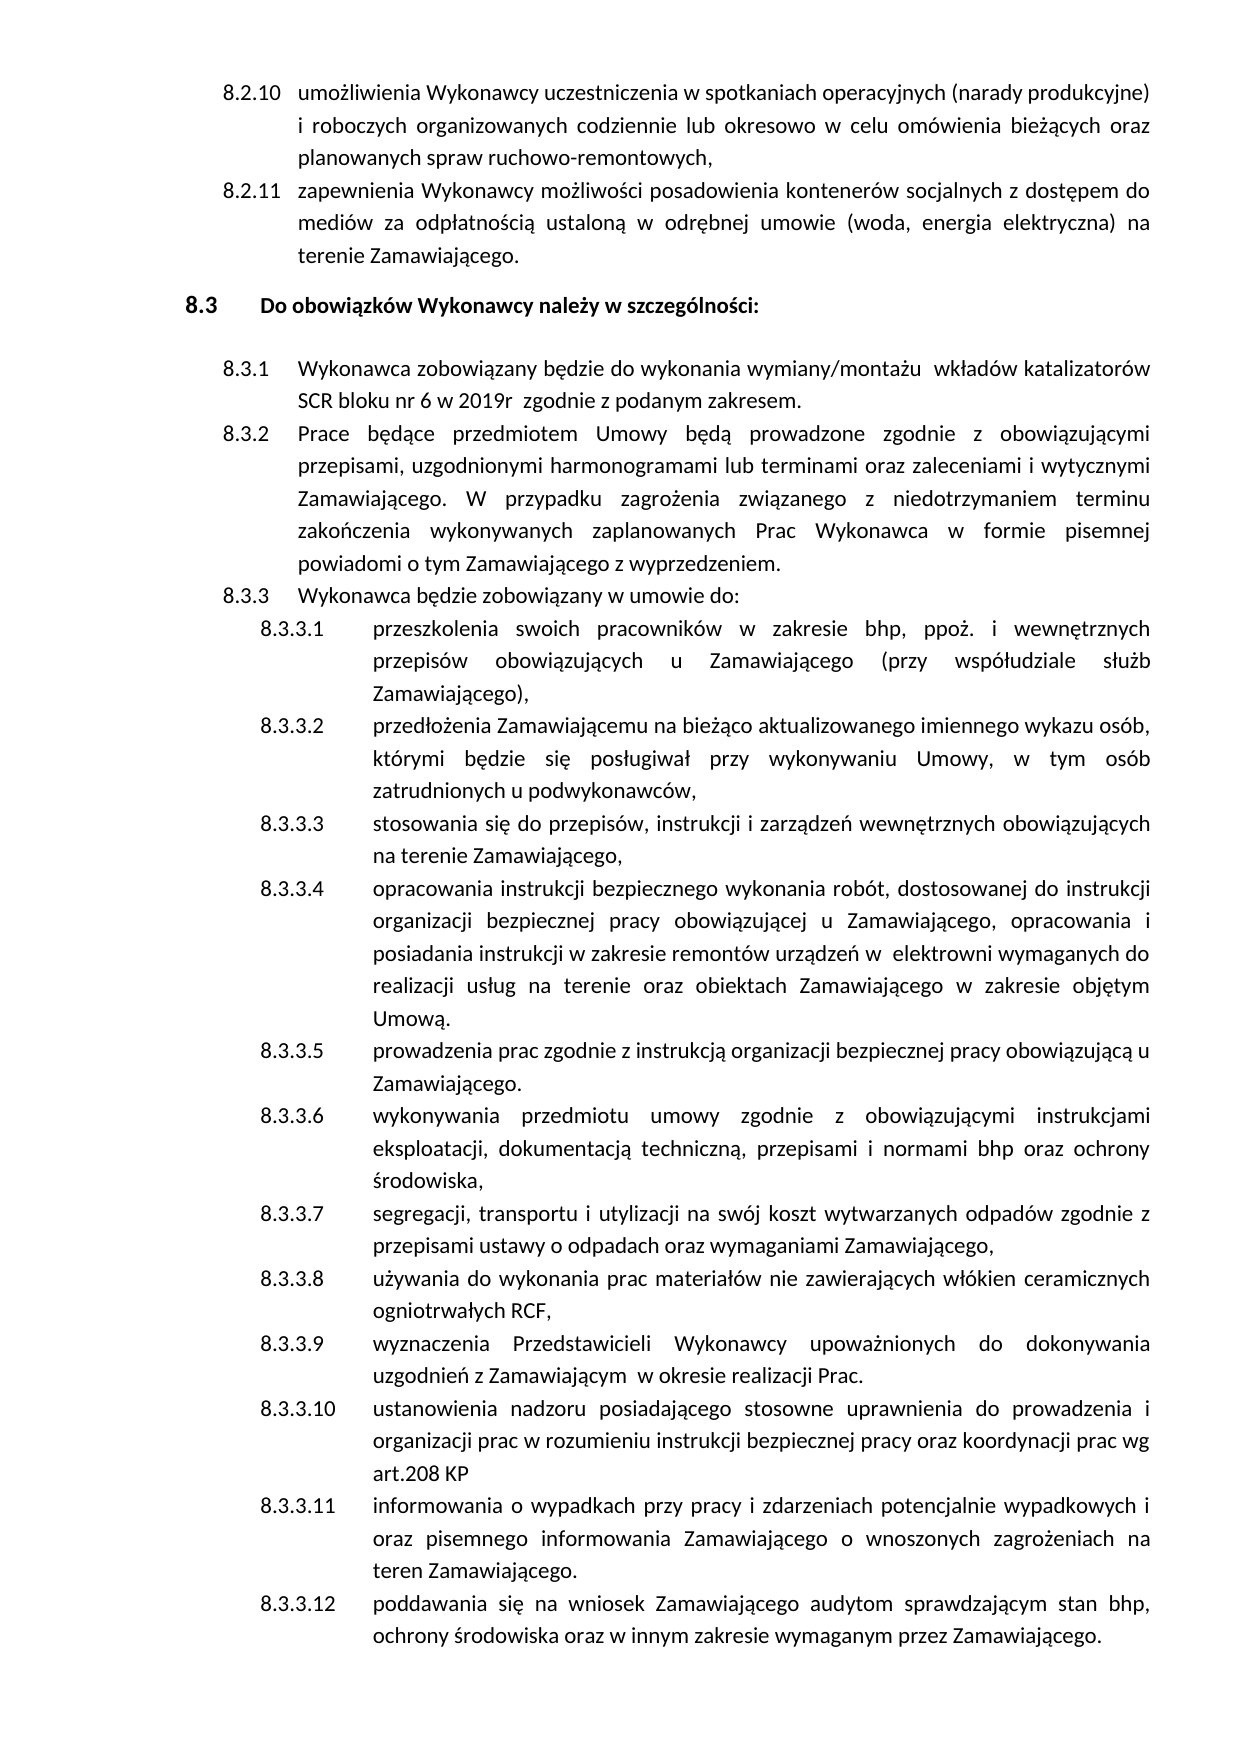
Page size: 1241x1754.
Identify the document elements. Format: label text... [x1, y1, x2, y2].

subtitle przedłożenia Zamawiającemu na bieżąco aktualizowanego imiennego wykazu osób, którymi będzie się posługiwał przy wykonywaniu Umowy, w tym osób zatrudnionych u podwykonawców, [260, 707, 1152, 804]
subtitle Prace będące przedmiotem Umowy będą prowadzone zgodnie z obowiązującymi przepisami, uzgodnionymi harmonogramami lub terminami oraz zaleceniami i wytycznymi Zamawiającego. W przypadku zagrożenia związanego z niedotrzymaniem terminu zakończenia wykonywanych zaplanowanych Prac Wykonawca w formie pisemnej powiadomi o tym Zamawiającego z wyprzedzeniem. [223, 414, 1152, 577]
subtitle używania do wykonania prac materiałów nie zawierających włókien ceramicznych ogniotrwałych RCF, [260, 1259, 1152, 1324]
subtitle prowadzenia prac zgodnie z instrukcją organizacji bezpiecznej pracy obowiązującą u Zamawiającego. [260, 1032, 1152, 1097]
subtitle opracowania instrukcji bezpiecznego wykonania robót, dostosowanej do instrukcji organizacji bezpiecznej pracy obowiązującej u Zamawiającego, opracowania i posiadania instrukcji w zakresie remontów urządzeń w elektrowni wymaganych do realizacji usług na terenie oraz obiektach Zamawiającego w zakresie objętym Umową. [260, 869, 1152, 1032]
subtitle poddawania się na wniosek Zamawiającego audytom sprawdzającym stan bhp, ochrony środowiska oraz w innym zakresie wymaganym przez Zamawiającego. [260, 1584, 1152, 1649]
subtitle Wykonawca będzie zobowiązany w umowie do: [223, 577, 1152, 609]
subtitle ustanowienia nadzoru posiadającego stosowne uprawnienia do prowadzenia i organizacji prac w rozumieniu instrukcji bezpiecznej pracy oraz koordynacji prac wg art.208 KP [260, 1389, 1152, 1487]
subtitle stosowania się do przepisów, instrukcji i zarządzeń wewnętrznych obowiązujących na terenie Zamawiającego, [260, 804, 1152, 869]
subtitle przeszkolenia swoich pracowników w zakresie bhp, ppoż. i wewnętrznych przepisów obowiązujących u Zamawiającego (przy współudziale służb Zamawiającego), [260, 609, 1152, 707]
subtitle informowania o wypadkach przy pracy i zdarzeniach potencjalnie wypadkowych i oraz pisemnego informowania Zamawiającego o wnoszonych zagrożeniach na teren Zamawiającego. [260, 1487, 1152, 1584]
subtitle Do obowiązków Wykonawcy należy w szczególności: [185, 290, 1152, 320]
subtitle segregacji, transportu i utylizacji na swój koszt wytwarzanych odpadów zgodnie z przepisami ustawy o odpadach oraz wymaganiami Zamawiającego, [260, 1194, 1152, 1259]
subtitle wykonywania przedmiotu umowy zgodnie z obowiązującymi instrukcjami eksploatacji, dokumentacją techniczną, przepisami i normami bhp oraz ochrony środowiska, [260, 1097, 1152, 1194]
subtitle zapewnienia Wykonawcy możliwości posadowienia kontenerów socjalnych z dostępem do mediów za odpłatnością ustaloną w odrębnej umowie (woda, energia elektryczna) na terenie Zamawiającego. [223, 171, 1152, 269]
subtitle Wykonawca zobowiązany będzie do wykonania wymiany/montażu wkładów katalizatorów SCR bloku nr 6 w 2019r zgodnie z podanym zakresem. [223, 349, 1152, 414]
subtitle umożliwienia Wykonawcy uczestniczenia w spotkaniach operacyjnych (narady produkcyjne) i roboczych organizowanych codziennie lub okresowo w celu omówienia bieżących oraz planowanych spraw ruchowo-remontowych, [223, 74, 1152, 171]
subtitle wyznaczenia Przedstawicieli Wykonawcy upoważnionych do dokonywania uzgodnień z Zamawiającym w okresie realizacji Prac. [260, 1324, 1152, 1389]
